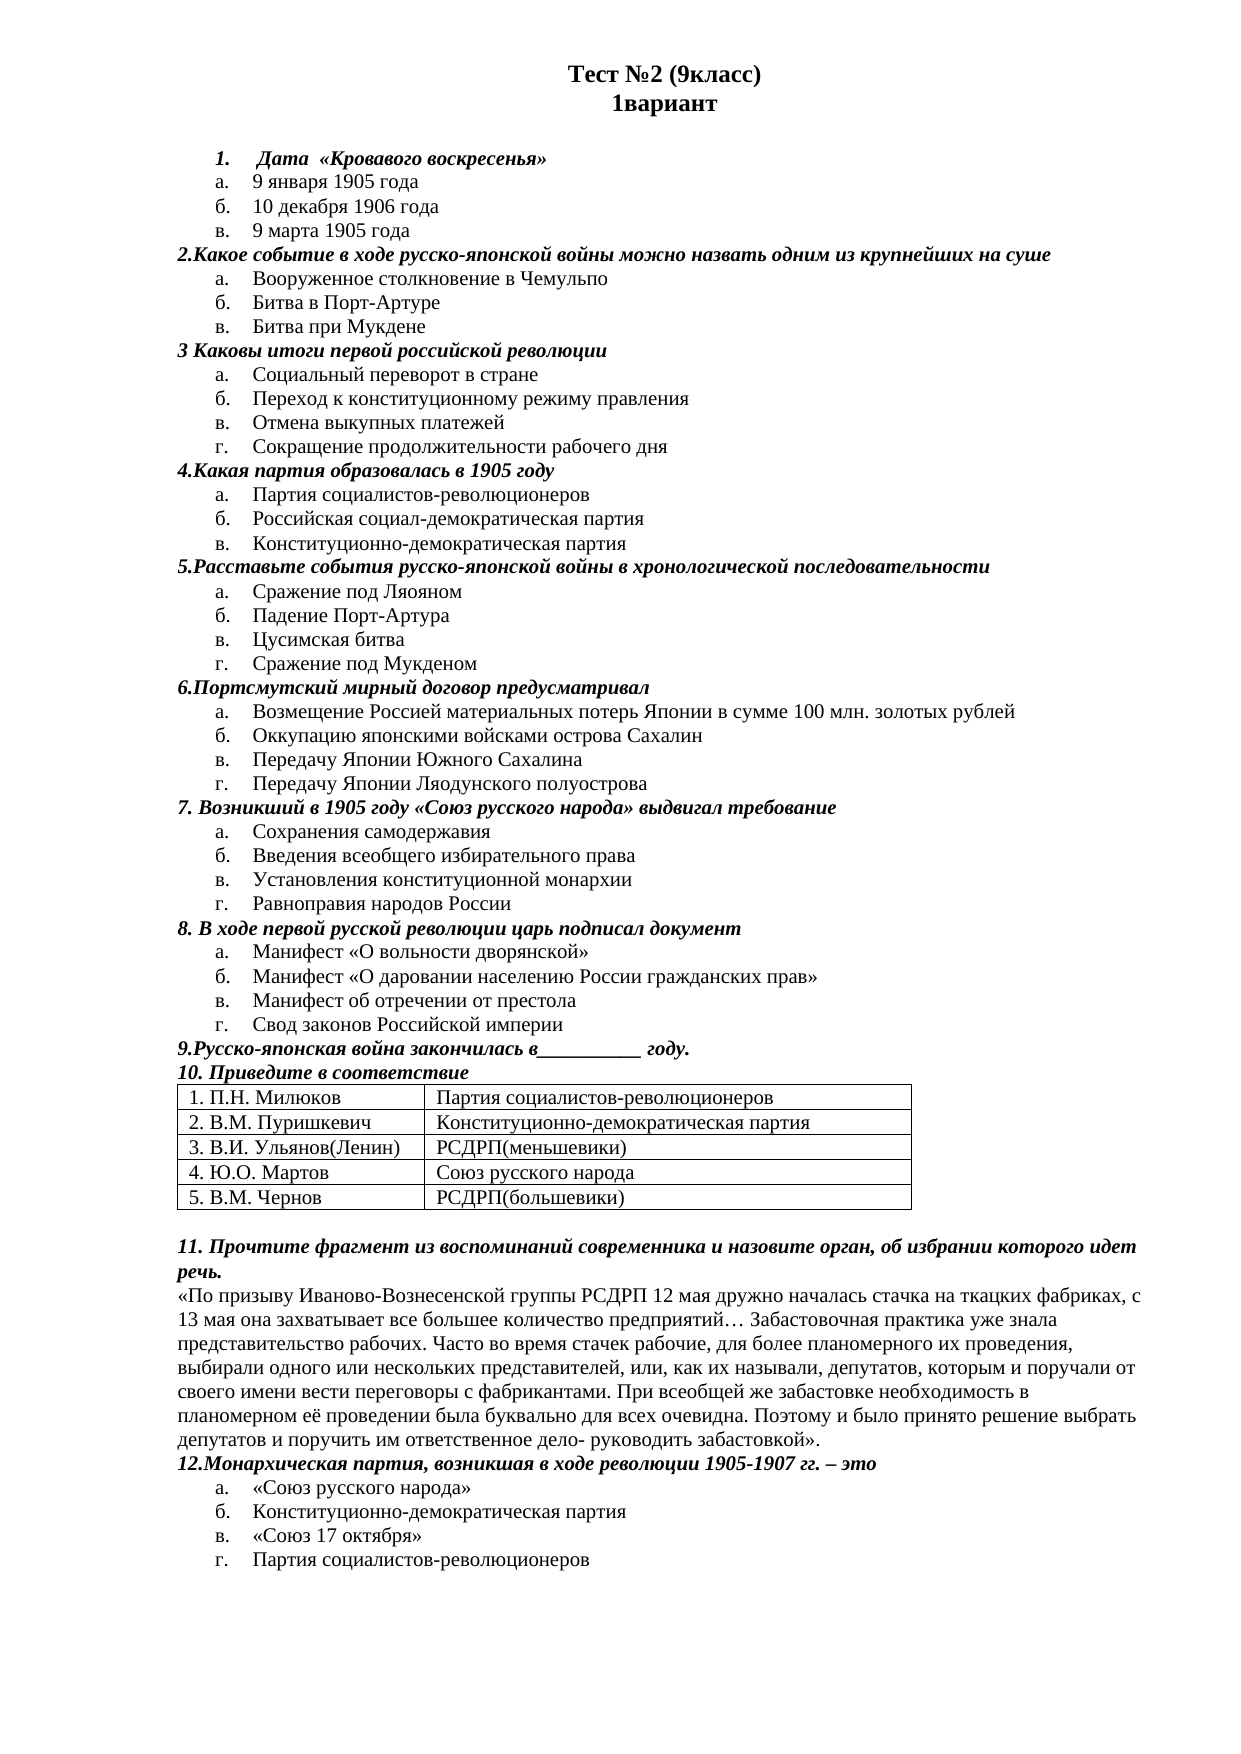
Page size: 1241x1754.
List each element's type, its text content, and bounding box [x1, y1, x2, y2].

list Российская социал-демократическая партия [215, 506, 1152, 530]
list Отмена выкупных платежей [215, 410, 1152, 434]
list «Союз русского народа» [215, 1475, 1152, 1499]
table_header 1. П.Н. Милюков [178, 1085, 424, 1109]
list «Союз 17 октября» [215, 1523, 1152, 1547]
table_cell РСДРП(большевики) [425, 1185, 911, 1209]
list Манифест об отречении от престола [215, 988, 1152, 1012]
list Битва при Мукдене [215, 314, 1152, 338]
list Сохранения самодержавия [215, 819, 1152, 843]
text 1вариант [177, 88, 1152, 117]
list 9 января 1905 года [215, 169, 1152, 193]
list Падение Порт-Артура [215, 603, 1152, 627]
text 7. Возникший в 1905 году «Союз русского народа» выдвигал требование [177, 795, 1152, 819]
text 10. Приведите в соответствие [177, 1060, 1152, 1084]
list Равноправия народов России [215, 891, 1152, 915]
list Манифест «О вольности дворянской» [215, 939, 1152, 963]
table_cell Конституционно-демократическая партия [425, 1110, 911, 1134]
list Сражение под Ляояном [215, 578, 1152, 603]
list Переход к конституционному режиму правления [215, 386, 1152, 410]
list Манифест «О даровании населению России гражданских прав» [215, 963, 1152, 988]
text 3 Каковы итоги первой российской революции [177, 338, 1152, 362]
table_cell Союз русского народа [425, 1160, 911, 1184]
text 6.Портсмутский мирный договор предусматривал [177, 675, 1152, 699]
table_header Партия социалистов-революционеров [425, 1085, 911, 1109]
list 9 марта 1905 года [215, 218, 1152, 242]
list Установления конституционной монархии [215, 867, 1152, 891]
list Социальный переворот в стране [215, 362, 1152, 386]
list Возмещение Россией материальных потерь Японии в сумме 100 млн. золотых рублей [215, 699, 1152, 723]
list Конституционно-демократическая партия [215, 1499, 1152, 1523]
text 9.Русско-японская война закончилась в__________ году. [177, 1036, 1152, 1060]
list Передачу Японии Ляодунского полуострова [215, 771, 1152, 795]
list Битва в Порт-Артуре [215, 290, 1152, 314]
list Свод законов Российской империи [215, 1012, 1152, 1036]
table_cell 4. Ю.О. Мартов [178, 1160, 424, 1184]
list 10 декабря 1906 года [215, 193, 1152, 218]
list Сокращение продолжительности рабочего дня [215, 434, 1152, 458]
text 12.Монархическая партия, возникшая в ходе революции 1905-1907 гг. – это [177, 1451, 1152, 1475]
text Тест №2 (9класс) [177, 59, 1152, 88]
list Партия социалистов-революционеров [215, 482, 1152, 506]
text 8. В ходе первой русской революции царь подписал документ [177, 915, 1152, 939]
table_cell РСДРП(меньшевики) [425, 1135, 911, 1159]
list Дата «Кровавого воскресенья» [215, 145, 1152, 169]
list Вооруженное столкновение в Чемульпо [215, 266, 1152, 290]
text 11. Прочтите фрагмент из воспоминаний современника и назовите орган, об избрании которого идет речь. [177, 1234, 1152, 1283]
table_cell 3. В.И. Ульянов(Ленин) [178, 1135, 424, 1159]
list Передачу Японии Южного Сахалина [215, 747, 1152, 771]
text 2.Какое событие в ходе русско-японской войны можно назвать одним из крупнейших на суше [177, 242, 1152, 266]
list Введения всеобщего избирательного права [215, 843, 1152, 867]
text «По призыву Иваново-Вознесенской группы РСДРП 12 мая дружно началась стачка на ткацких фабриках, с 13 мая она захватывает все большее количество предприятий… Забастовочная практика уже знала представительство рабочих. Часто во время стачек рабочие, для более планомерного их проведения, выбирали одного или нескольких представителей, или, как их называли, депутатов, которым и поручали от своего имени вести переговоры с фабрикантами. При всеобщей же забастовке необходимость в планомерном её проведении была буквально для всех очевидна. Поэтому и было принято решение выбрать депутатов и поручить им ответственное дело- руководить забастовкой». [177, 1283, 1152, 1451]
table_cell 5. В.М. Чернов [178, 1185, 424, 1209]
list Оккупацию японскими войсками острова Сахалин [215, 723, 1152, 747]
text 5.Расставьте события русско-японской войны в хронологической последовательности [177, 554, 1152, 578]
text 4.Какая партия образовалась в 1905 году [177, 458, 1152, 482]
table_cell 2. В.М. Пуришкевич [178, 1110, 424, 1134]
list Цусимская битва [215, 627, 1152, 651]
list Конституционно-демократическая партия [215, 530, 1152, 554]
list Партия социалистов-революционеров [215, 1547, 1152, 1571]
list Сражение под Мукденом [215, 651, 1152, 675]
